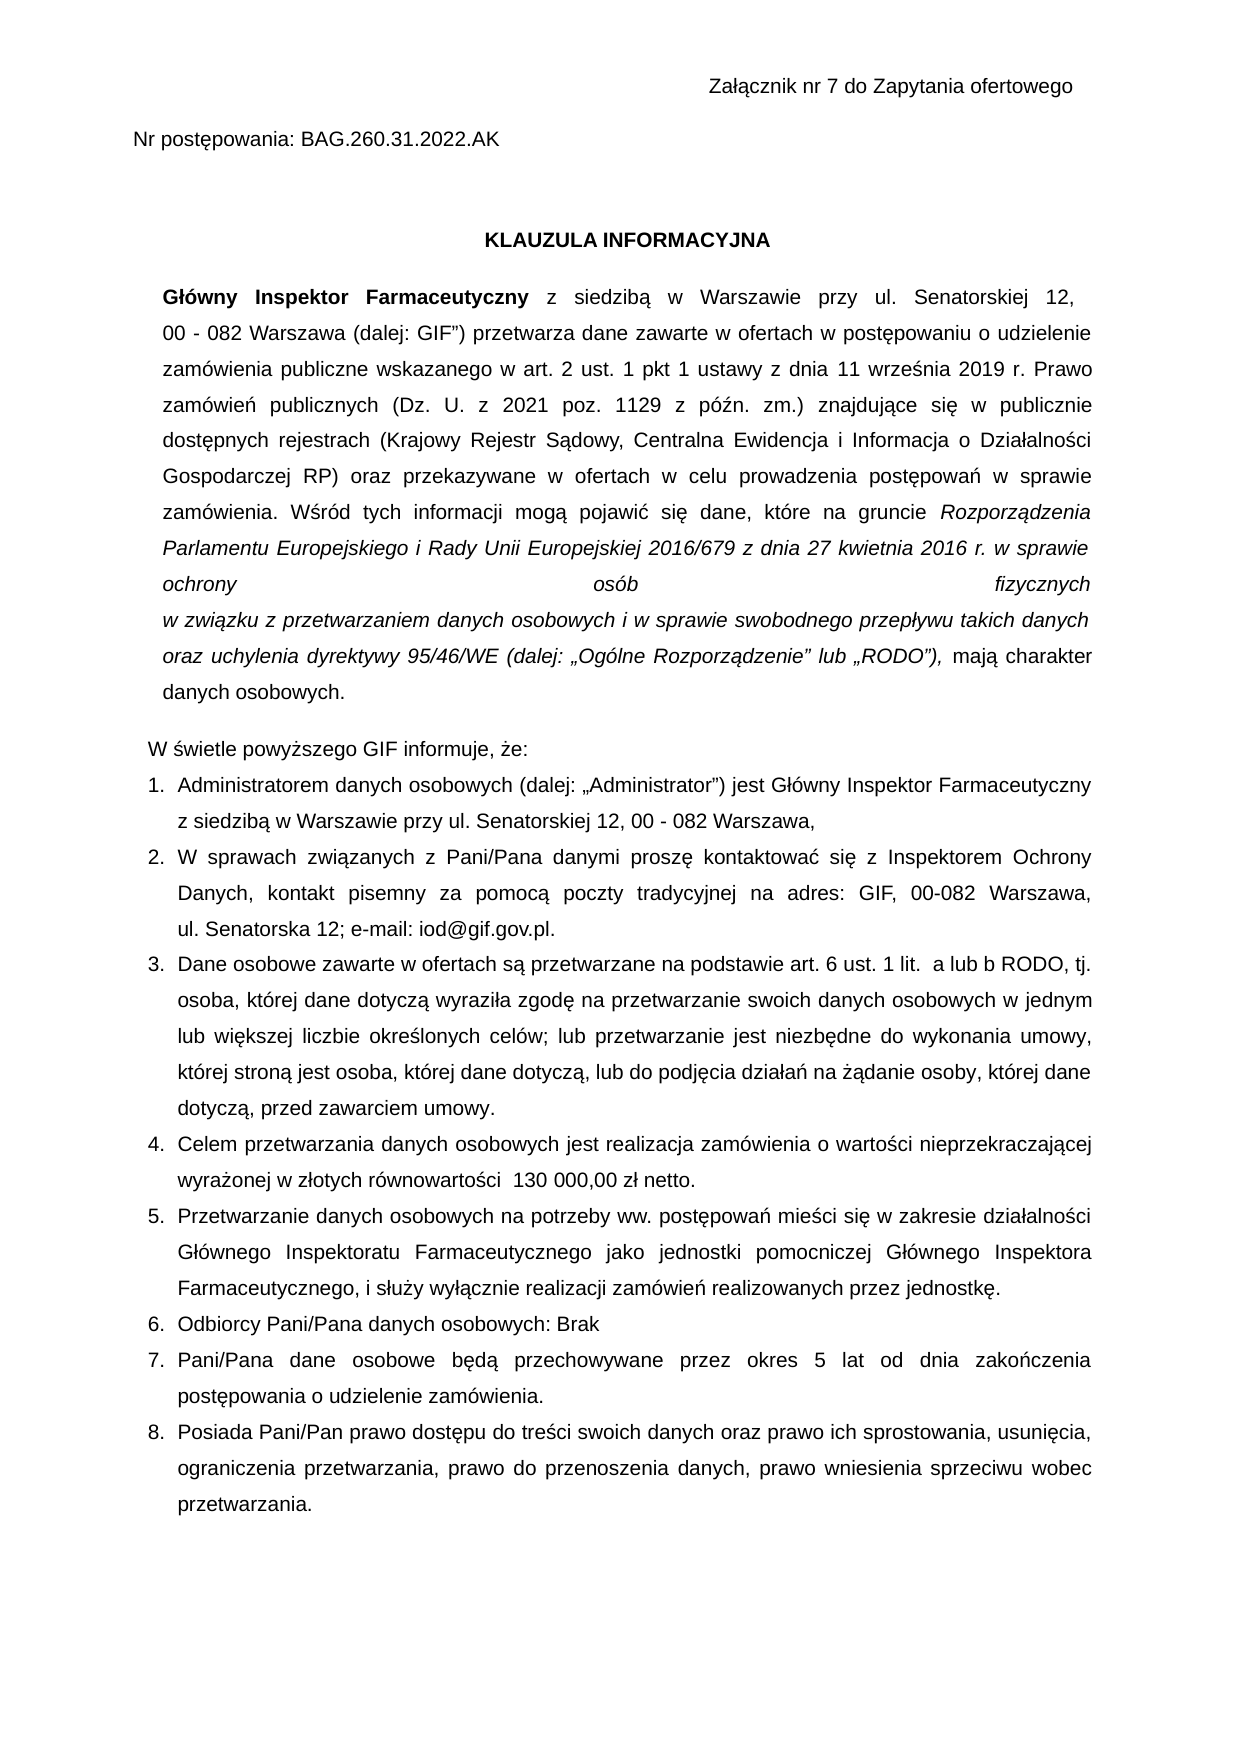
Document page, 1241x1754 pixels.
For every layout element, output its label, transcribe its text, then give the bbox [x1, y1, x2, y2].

list Odbiorcy Pani/Pana danych osobowych: Brak [148, 1312, 1093, 1336]
list Przetwarzanie danych osobowych na potrzeby ww. postępowań mieści się w zakresie działalności Głównego Inspektoratu Farmaceutycznego jako jednostki pomocniczej Głównego Inspektora Farmaceutycznego, i służy wyłącznie realizacji zamówień realizowanych przez jednostkę. [148, 1204, 1093, 1300]
text KLAUZULA INFORMACYJNA [162, 228, 1093, 252]
list Posiada Pani/Pan prawo dostępu do treści swoich danych oraz prawo ich sprostowania, usunięcia, ograniczenia przetwarzania, prawo do przenoszenia danych, prawo wniesienia sprzeciwu wobec przetwarzania. [148, 1419, 1093, 1515]
text Główny Inspektor Farmaceutyczny z siedzibą w Warszawie przy ul. Senatorskiej 12, 00 - 082 Warszawa (dalej: GIF”) przetwarza dane zawarte w ofertach w postępowaniu o udzielenie zamówienia publiczne wskazanego w art. 2 ust. 1 pkt 1 ustawy z dnia 11 września 2019 r. Prawo zamówień publicznych (Dz. U. z 2021 poz. 1129 z późn. zm.) znajdujące się w publicznie dostępnych rejestrach (Krajowy Rejestr Sądowy, Centralna Ewidencja i Informacja o Działalności Gospodarczej RP) oraz przekazywane w ofertach w celu prowadzenia postępowań w sprawie zamówienia. Wśród tych informacji mogą pojawić się dane, które na gruncie Rozporządzenia Parlamentu Europejskiego i Rady Unii Europejskiej 2016/679 z dnia 27 kwietnia 2016 r. w sprawie ochrony osób fizycznych w związku z przetwarzaniem danych osobowych i w sprawie swobodnego przepływu takich danych oraz uchylenia dyrektywy 95/46/WE (dalej: „Ogólne Rozporządzenie” lub „RODO”), mają charakter danych osobowych. [162, 284, 1093, 704]
list Celem przetwarzania danych osobowych jest realizacja zamówienia o wartości nieprzekraczającej wyrażonej w złotych równowartości 130 000,00 zł netto. [148, 1132, 1093, 1192]
text W świetle powyższego GIF informuje, że: [148, 737, 1093, 761]
list Dane osobowe zawarte w ofertach są przetwarzane na podstawie art. 6 ust. 1 lit. a lub b RODO, tj. osoba, której dane dotyczą wyraziła zgodę na przetwarzanie swoich danych osobowych w jednym lub większej liczbie określonych celów; lub przetwarzanie jest niezbędne do wykonania umowy, której stroną jest osoba, której dane dotyczą, lub do podjęcia działań na żądanie osoby, której dane dotyczą, przed zawarciem umowy. [148, 952, 1093, 1120]
list Administratorem danych osobowych (dalej: „Administrator”) jest Główny Inspektor Farmaceutyczny z siedzibą w Warszawie przy ul. Senatorskiej 12, 00 - 082 Warszawa, [148, 773, 1093, 832]
list W sprawach związanych z Pani/Pana danymi proszę kontaktować się z Inspektorem Ochrony Danych, kontakt pisemny za pomocą poczty tradycyjnej na adres: GIF, 00-082 Warszawa, ul. Senatorska 12; e-mail: iod@gif.gov.pl. [148, 844, 1093, 940]
list Pani/Pana dane osobowe będą przechowywane przez okres 5 lat od dnia zakończenia postępowania o udzielenie zamówienia. [148, 1348, 1093, 1407]
